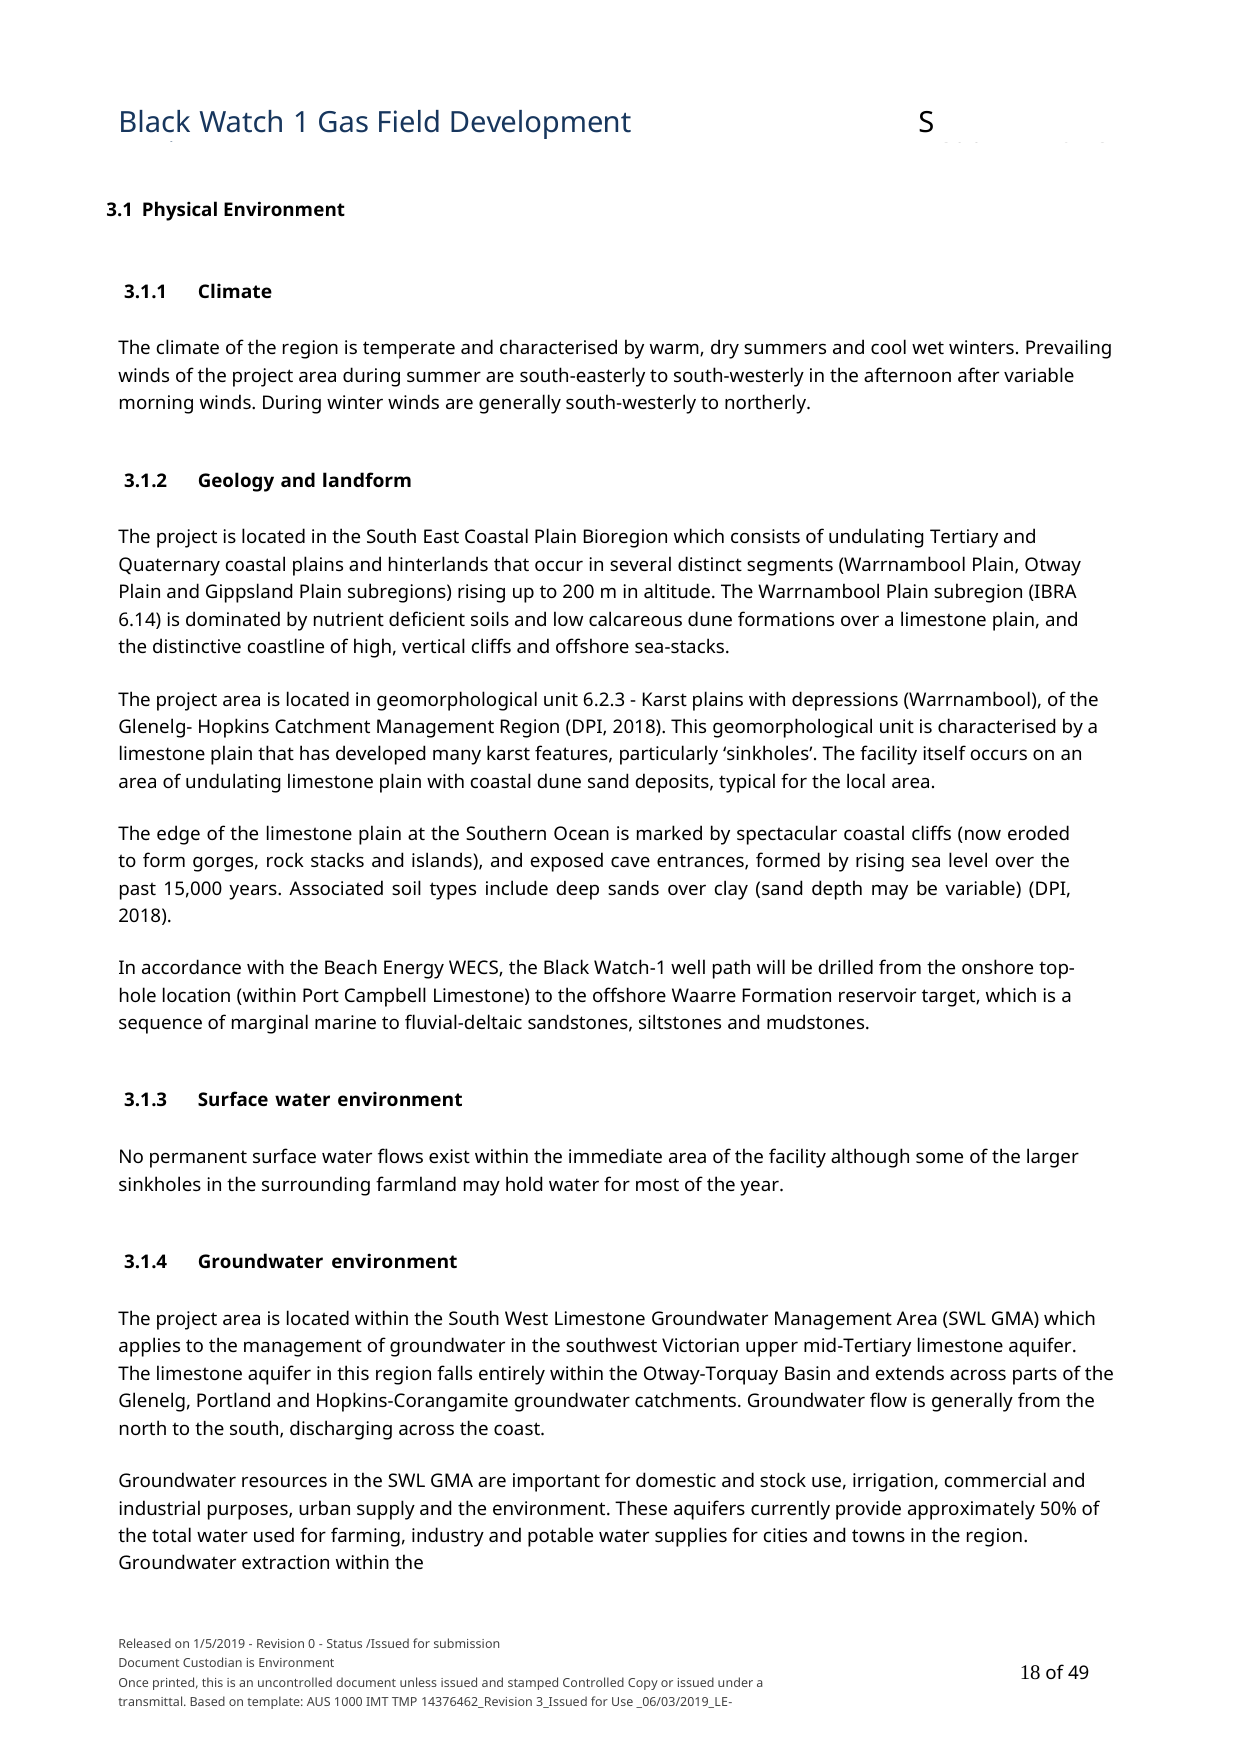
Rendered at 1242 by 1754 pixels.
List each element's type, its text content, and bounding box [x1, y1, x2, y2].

text No permanent surface water flows exist within the immediate area of the facility although some of the larger sinkholes in the surrounding farmland may hold water for most of the year. [118, 1143, 1121, 1196]
text The project is located in the South East Coastal Plain Bioregion which consists of undulating Tertiary and Quaternary coastal plains and hinterlands that occur in several distinct segments (Warrnambool Plain, Otway Plain and Gippsland Plain subregions) rising up to 200 m in altitude. The Warrnambool Plain subregion (IBRA 6.14) is dominated by nutrient deficient soils and low calcareous dune formations over a limestone plain, and the distinctive coastline of high, vertical cliffs and offshore sea-stacks. [118, 524, 1105, 659]
text The climate of the region is temperate and characterised by warm, dry summers and cool wet winters. Prevailing winds of the project area during summer are south-easterly to south-westerly in the afternoon after variable morning winds. During winter winds are generally south-westerly to northerly. [118, 335, 1123, 415]
text Groundwater resources in the SWL GMA are important for domestic and stock use, irrigation, commercial and industrial purposes, urban supply and the environment. These aquifers currently provide approximately 50% of the total water used for farming, industry and potable water supplies for cities and towns in the region. Groundwater extraction within the [118, 1468, 1124, 1575]
subtitle 3.1.3 Surface water environment [124, 1087, 1135, 1112]
text The project area is located in geomorphological unit 6.2.3 - Karst plains with depressions (Warrnambool), of the Glenelg- Hopkins Catchment Management Region (DPI, 2018). This geomorphological unit is characterised by a limestone plain that has developed many karst features, particularly ‘sinkholes’. The facility itself occurs on an area of undulating limestone plain with coastal dune sand deposits, typical for the local area. [118, 686, 1119, 793]
subtitle 3.1.4 Groundwater environment [124, 1248, 1135, 1274]
text The edge of the limestone plain at the Southern Ocean is marked by spectacular coastal cliffs (now eroded to form gorges, rock stacks and islands), and exposed cave entrances, formed by rising sea level over the past 15,000 years. Associated soil types include deep sands over clay (sand depth may be variable) (DPI, 2018). [118, 820, 1071, 928]
text The project area is located within the South West Limestone Groundwater Management Area (SWL GMA) which applies to the management of groundwater in the southwest Victorian upper mid-Tertiary limestone aquifer. The limestone aquifer in this region falls entirely within the Otway-Torquay Basin and extends across parts of the Glenelg, Portland and Hopkins-Corangamite groundwater catchments. Groundwater flow is generally from the north to the south, discharging across the coast. [118, 1305, 1114, 1441]
subtitle 3.1.1 Climate [124, 278, 1135, 303]
subtitle 3.1.2 Geology and landform [124, 467, 1135, 492]
text In accordance with the Beach Energy WECS, the Black Watch-1 well path will be drilled from the onshore top-hole location (within Port Campbell Limestone) to the offshore Waarre Formation reservoir target, which is a sequence of marginal marine to fluvial-deltaic sandstones, siltstones and mudstones. [118, 954, 1078, 1035]
subtitle 3.1 Physical Environment [106, 196, 1135, 222]
